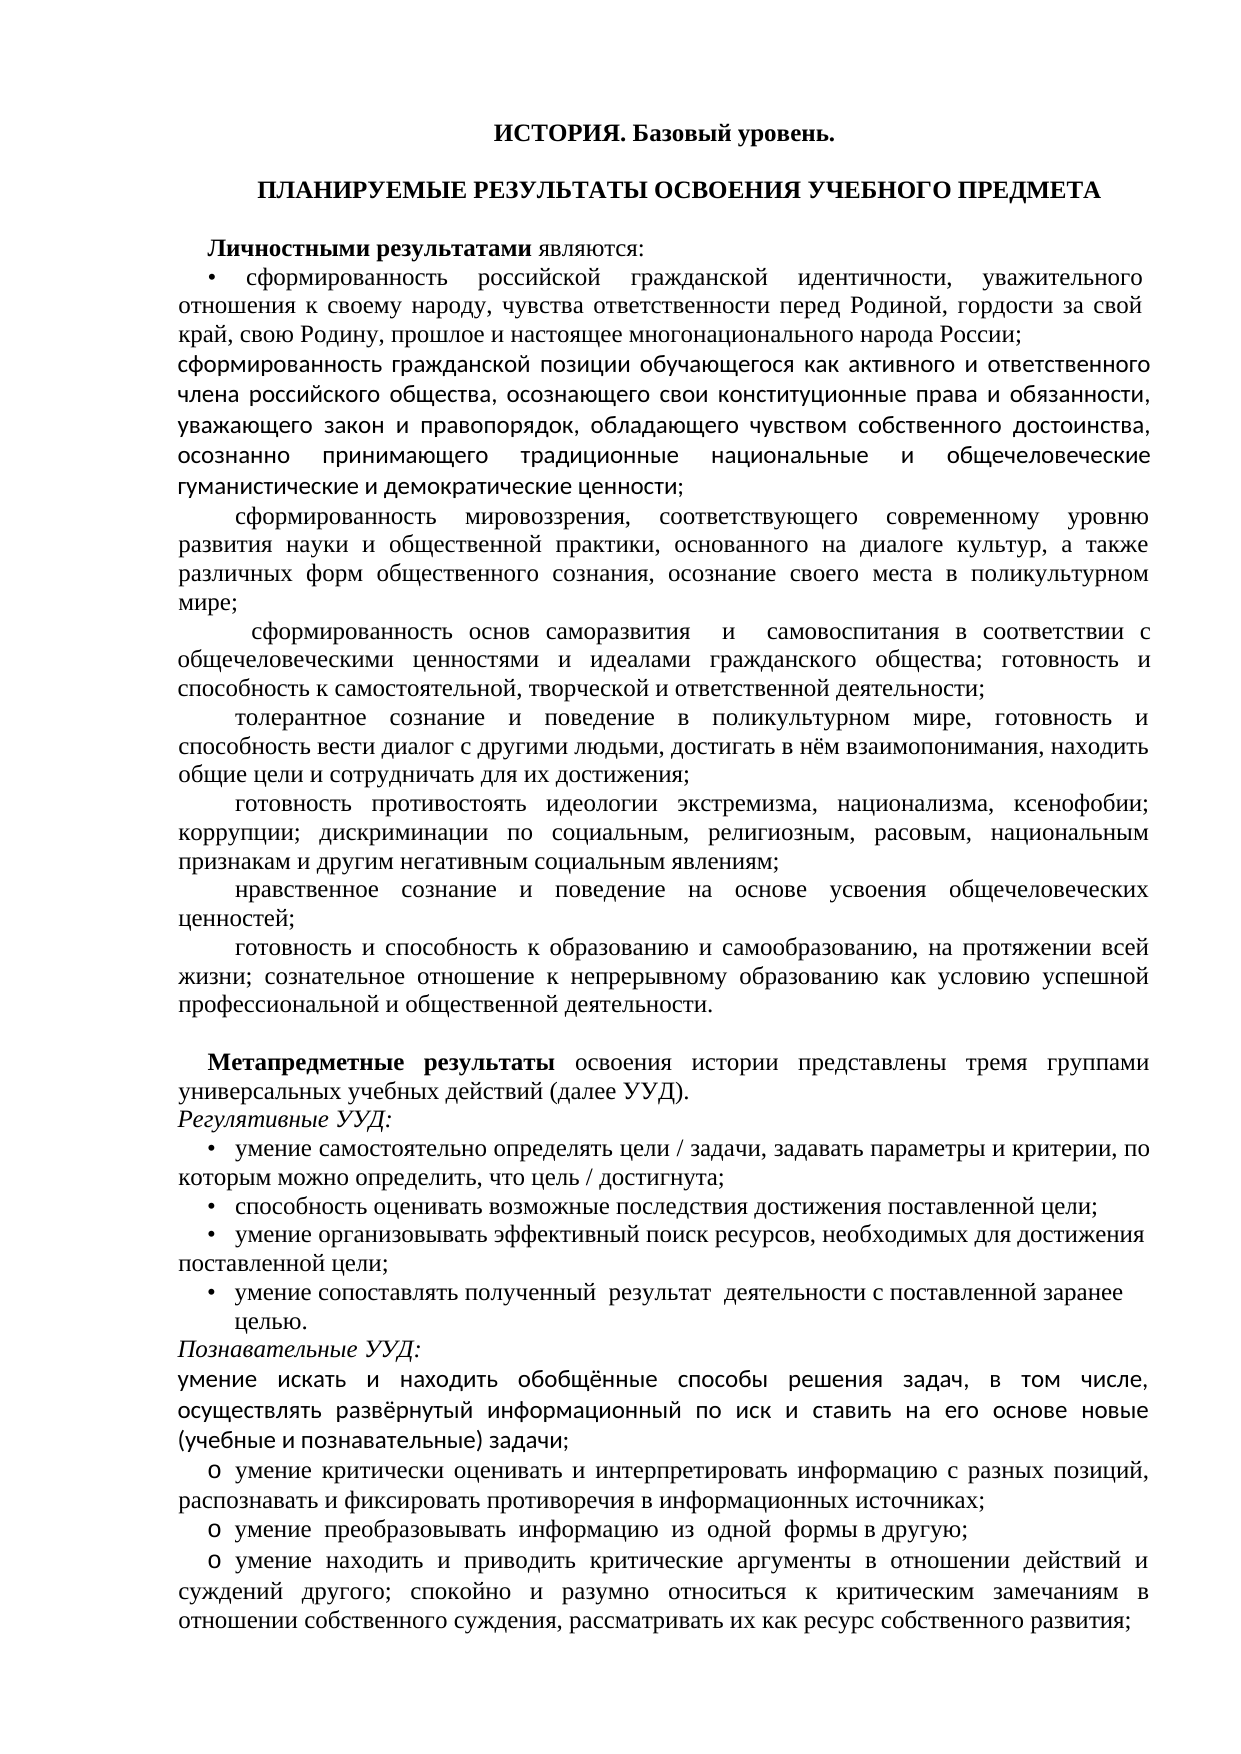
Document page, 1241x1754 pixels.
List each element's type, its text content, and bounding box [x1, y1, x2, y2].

text Метапредметные результаты освоения истории представлены тремя группами универсальных учебных действий (далее УУД). [178, 1047, 1149, 1104]
text ПЛАНИРУЕМЫЕ РЕЗУЛЬТАТЫ ОСВОЕНИЯ УЧЕБНОГО ПРЕДМЕТА [207, 176, 1152, 204]
list умение самостоятельно определять цели / задачи, задавать параметры и критерии, по которым можно определить, что цель / достигнута; [178, 1133, 1152, 1191]
text Регулятивные УУД: [177, 1104, 1152, 1133]
list готовность и способность к образованию и самообразованию, на протяжении всей жизни; сознательное отношение к непрерывному образованию как условию успешной профессиональной и общественной деятельности. [178, 932, 1149, 1018]
list умение критически оценивать и интерпретировать информацию с разных позиций, распознавать и фиксировать противоречия в информационных источниках; [178, 1455, 1149, 1514]
list сформированность основ саморазвития и самовоспитания в соответствии с общечеловеческими ценностями и идеалами гражданского общества; готовность и способность к самостоятельной, творческой и ответственной деятельности; [177, 616, 1152, 702]
list умение преобразовывать информацию из одной формы в другую; [207, 1514, 1152, 1545]
list толерантное сознание и поведение в поликультурном мире, готовность и способность вести диалог с другими людьми, достигать в нём взаимопонимания, находить общие цели и сотрудничать для их достижения; [178, 702, 1149, 788]
list сформированность мировоззрения, соответствующего современному уровню развития науки и общественной практики, основанного на диалоге культур, а также различных форм общественного сознания, осознание своего места в поликультурном мире; [178, 501, 1149, 616]
text • сформированность российской гражданской идентичности, уважительного отношения к своему народу, чувства ответственности перед Родиной, гордости за свой край, свою Родину, прошлое и настоящее многонационального народа России; [178, 262, 1143, 348]
list способность оценивать возможные последствия достижения поставленной цели; [178, 1191, 1149, 1219]
text Личностными результатами являются: [207, 233, 1152, 262]
list умение искать и находить обобщённые способы решения задач, в том числе, осуществлять развёрнутый информационный по иск и ставить на его основе новые (учебные и познавательные) задачи; [177, 1363, 1149, 1455]
list умение находить и приводить критические аргументы в отношении действий и суждений другого; спокойно и разумно относиться к критическим замечаниям в отношении собственного суждения, рассматривать их как ресурс собственного развития; [178, 1545, 1149, 1633]
text Познавательные УУД: [177, 1334, 1152, 1363]
text ИСТОРИЯ. Базовый уровень. [177, 118, 1152, 147]
list нравственное сознание и поведение на основе усвоения общечеловеческих ценностей; [178, 874, 1149, 932]
list умение организовывать эффективный поиск ресурсов, необходимых для достижения поставленной цели; [178, 1219, 1149, 1277]
list умение сопоставлять полученный результат деятельности с поставленной заранее целью. [207, 1277, 1152, 1334]
list сформированность гражданской позиции обучающегося как активного и ответственного члена российского общества, осознающего свои конституционные права и обязанности, уважающего закон и правопорядок, обладающего чувством собственного достоинства, осознанно принимающего традиционные национальные и общечеловеческие гуманистические и демократические ценности; [177, 348, 1152, 501]
list готовность противостоять идеологии экстремизма, национализма, ксенофобии; коррупции; дискриминации по социальным, религиозным, расовым, национальным признакам и другим негативным социальным явлениям; [178, 788, 1149, 874]
